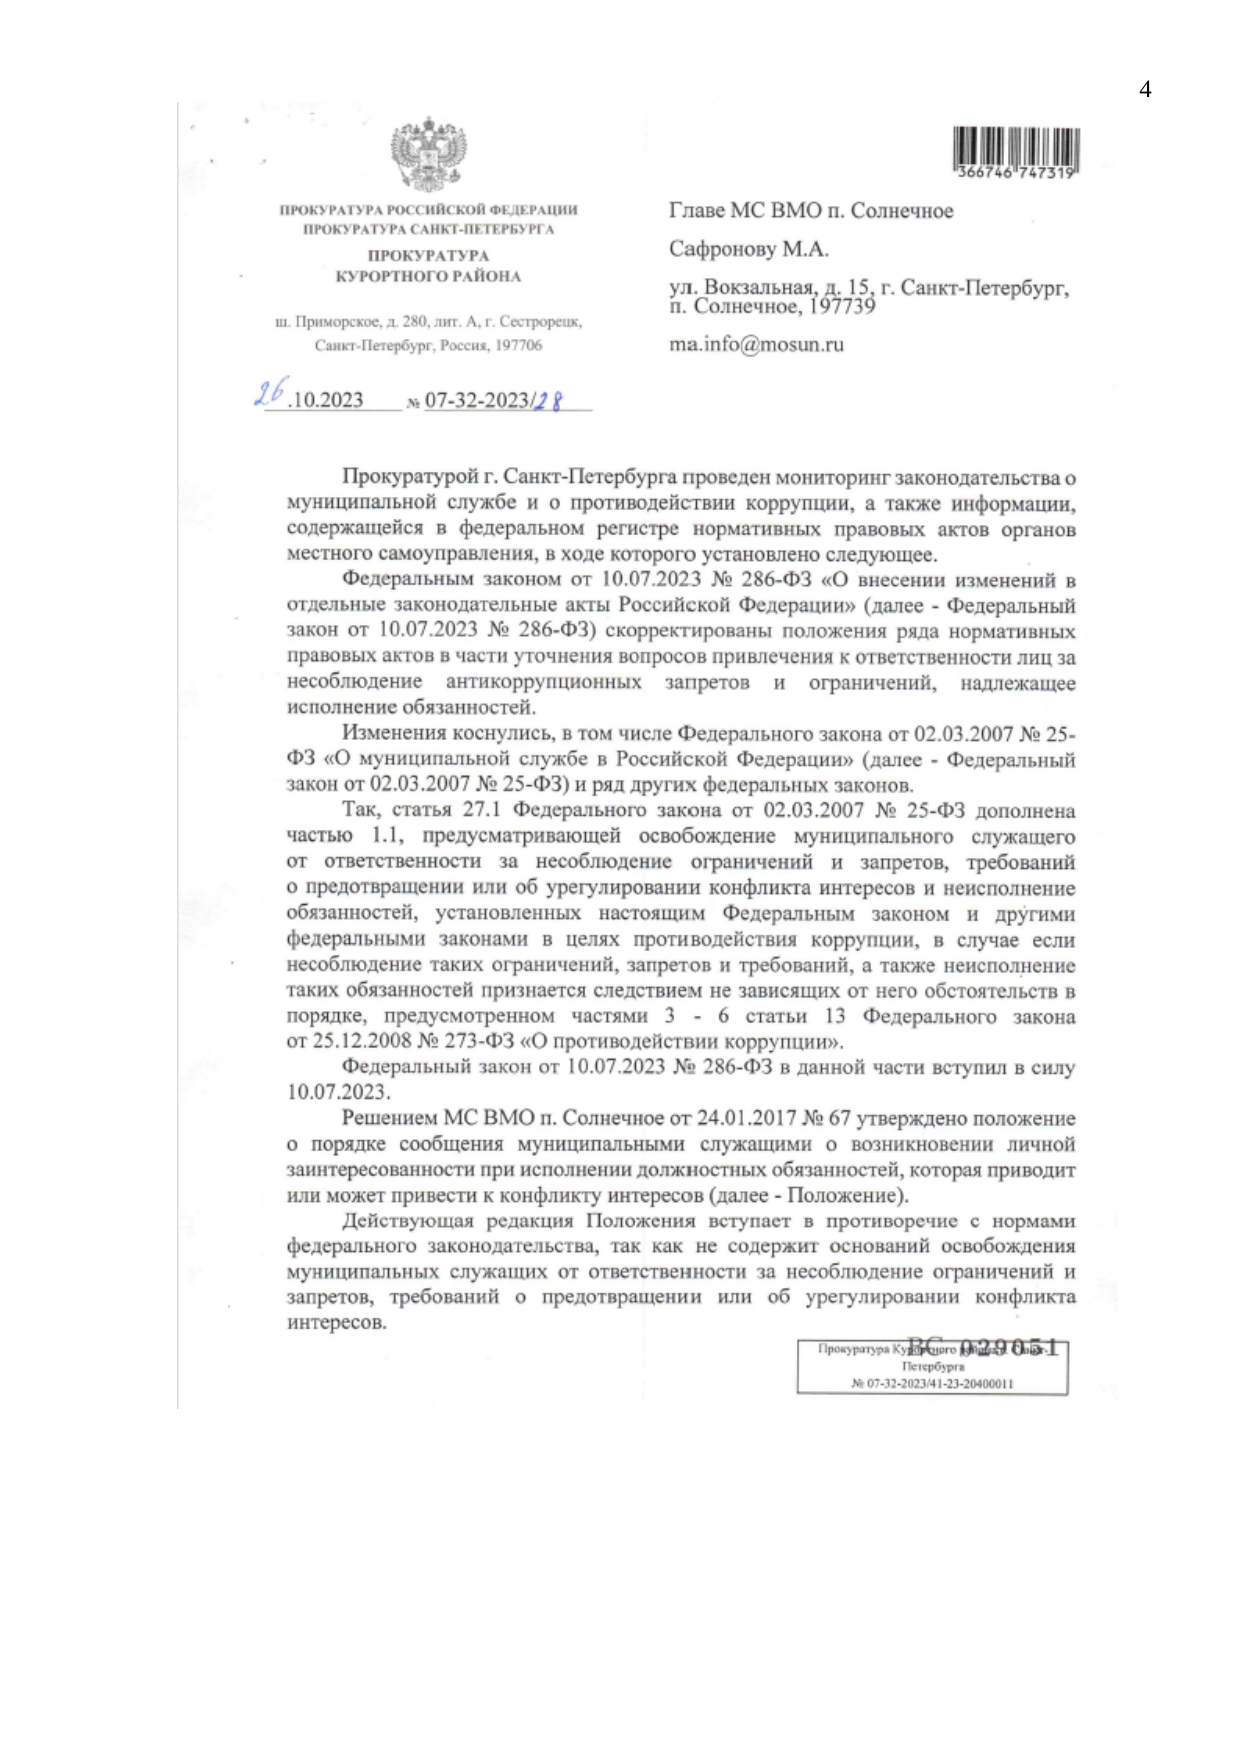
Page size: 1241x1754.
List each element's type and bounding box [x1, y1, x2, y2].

picture [177, 102, 1118, 1409]
